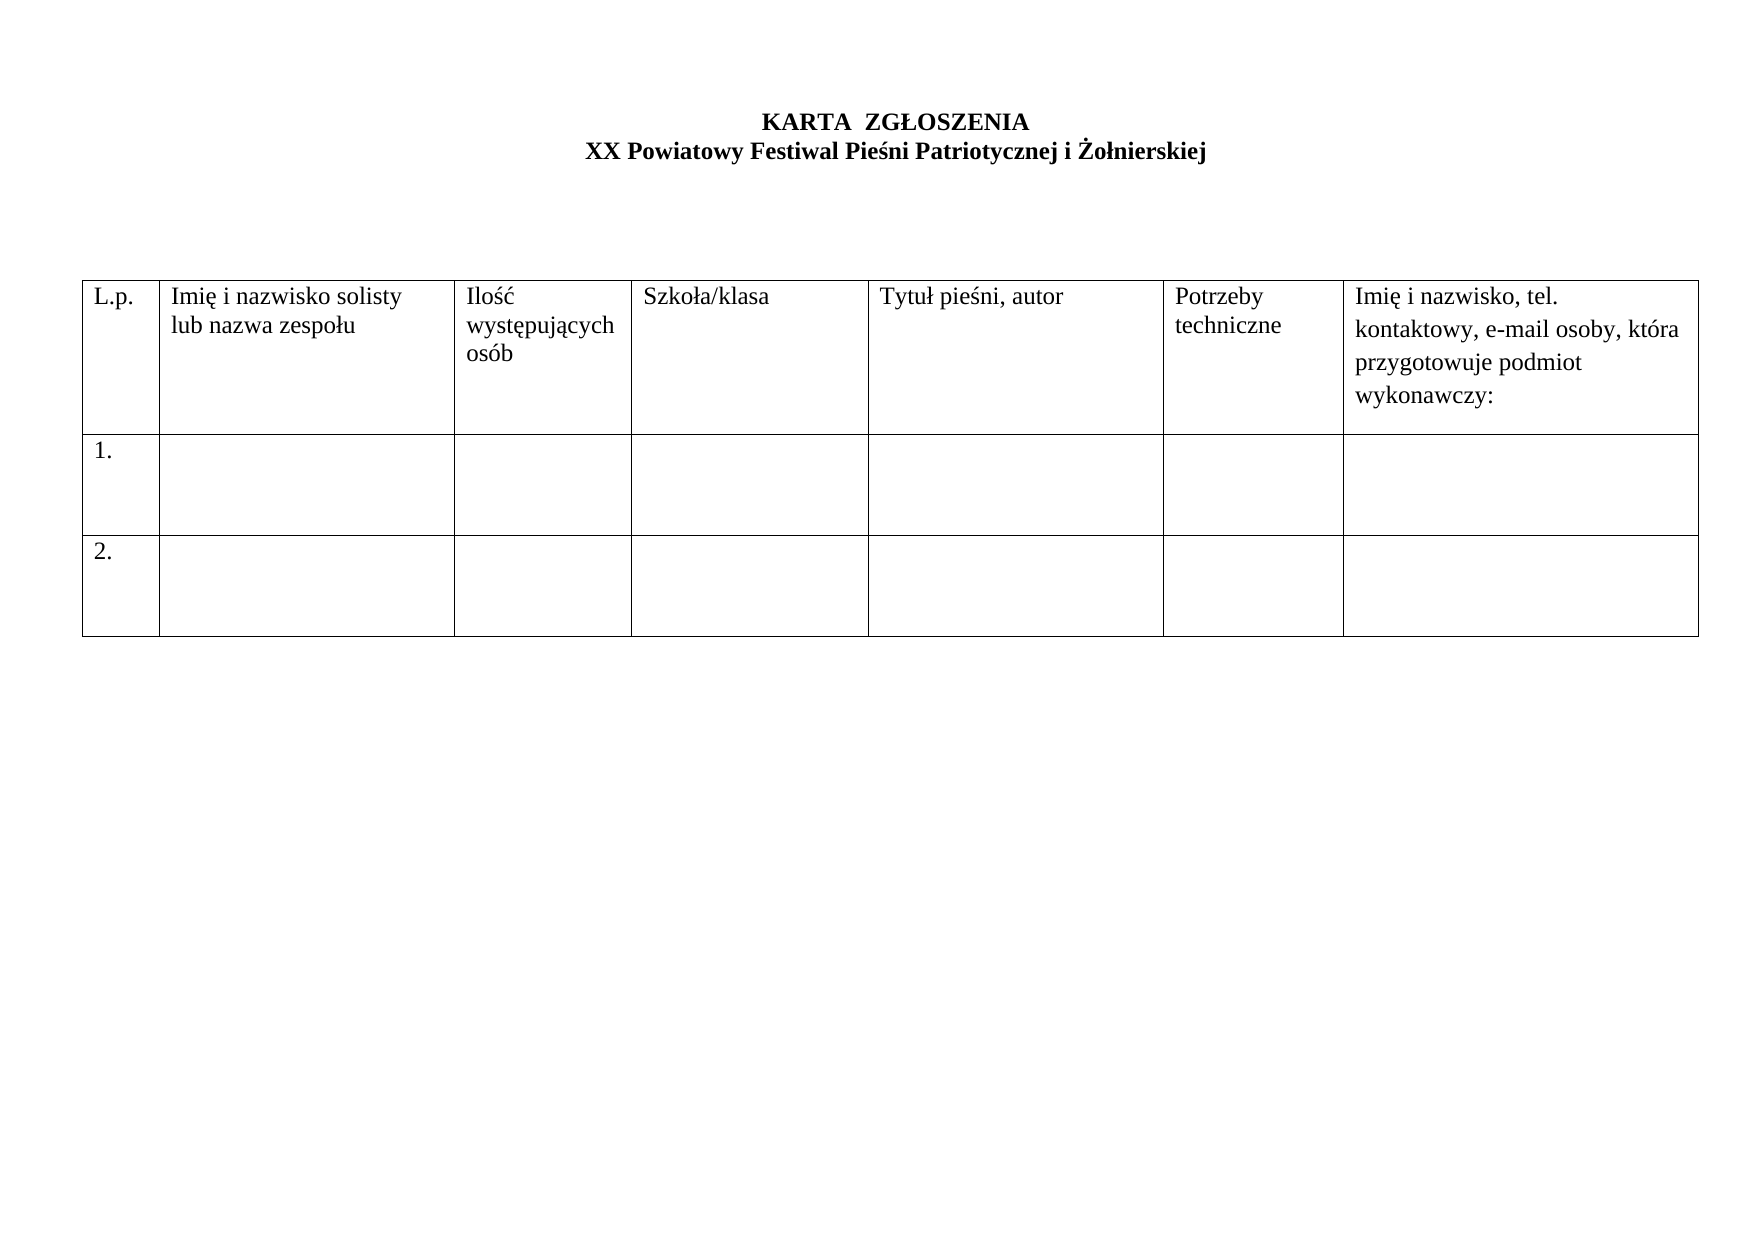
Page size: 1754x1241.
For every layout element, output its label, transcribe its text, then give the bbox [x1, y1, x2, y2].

table_header Imię i nazwisko, tel. kontaktowy, e-mail osoby, która przygotowuje podmiot wykonawczy: [1344, 281, 1698, 434]
table_header Ilość występujących osób [455, 281, 631, 434]
table_header Tytuł pieśni, autor [869, 281, 1163, 434]
table_cell [455, 435, 631, 535]
table_cell [632, 435, 868, 535]
table_cell [1344, 435, 1698, 535]
table_cell [1164, 435, 1343, 535]
text KARTA ZGŁOSZENIA [82, 107, 1710, 136]
table_header L.p. [83, 281, 159, 434]
table_header Imię i nazwisko solisty lub nazwa zespołu [160, 281, 454, 434]
table_cell [455, 536, 631, 636]
table_cell [1164, 536, 1343, 636]
table_cell [869, 435, 1163, 535]
table_cell [632, 536, 868, 636]
table_header Potrzeby techniczne [1164, 281, 1343, 434]
table_cell [160, 435, 454, 535]
table_cell 1. [83, 435, 159, 535]
table_cell [160, 536, 454, 636]
table_cell [1344, 536, 1698, 636]
table_header Szkoła/klasa [632, 281, 868, 434]
text XX Powiatowy Festiwal Pieśni Patriotycznej i Żołnierskiej [82, 136, 1710, 165]
table_cell 2. [83, 536, 159, 636]
table_cell [869, 536, 1163, 636]
